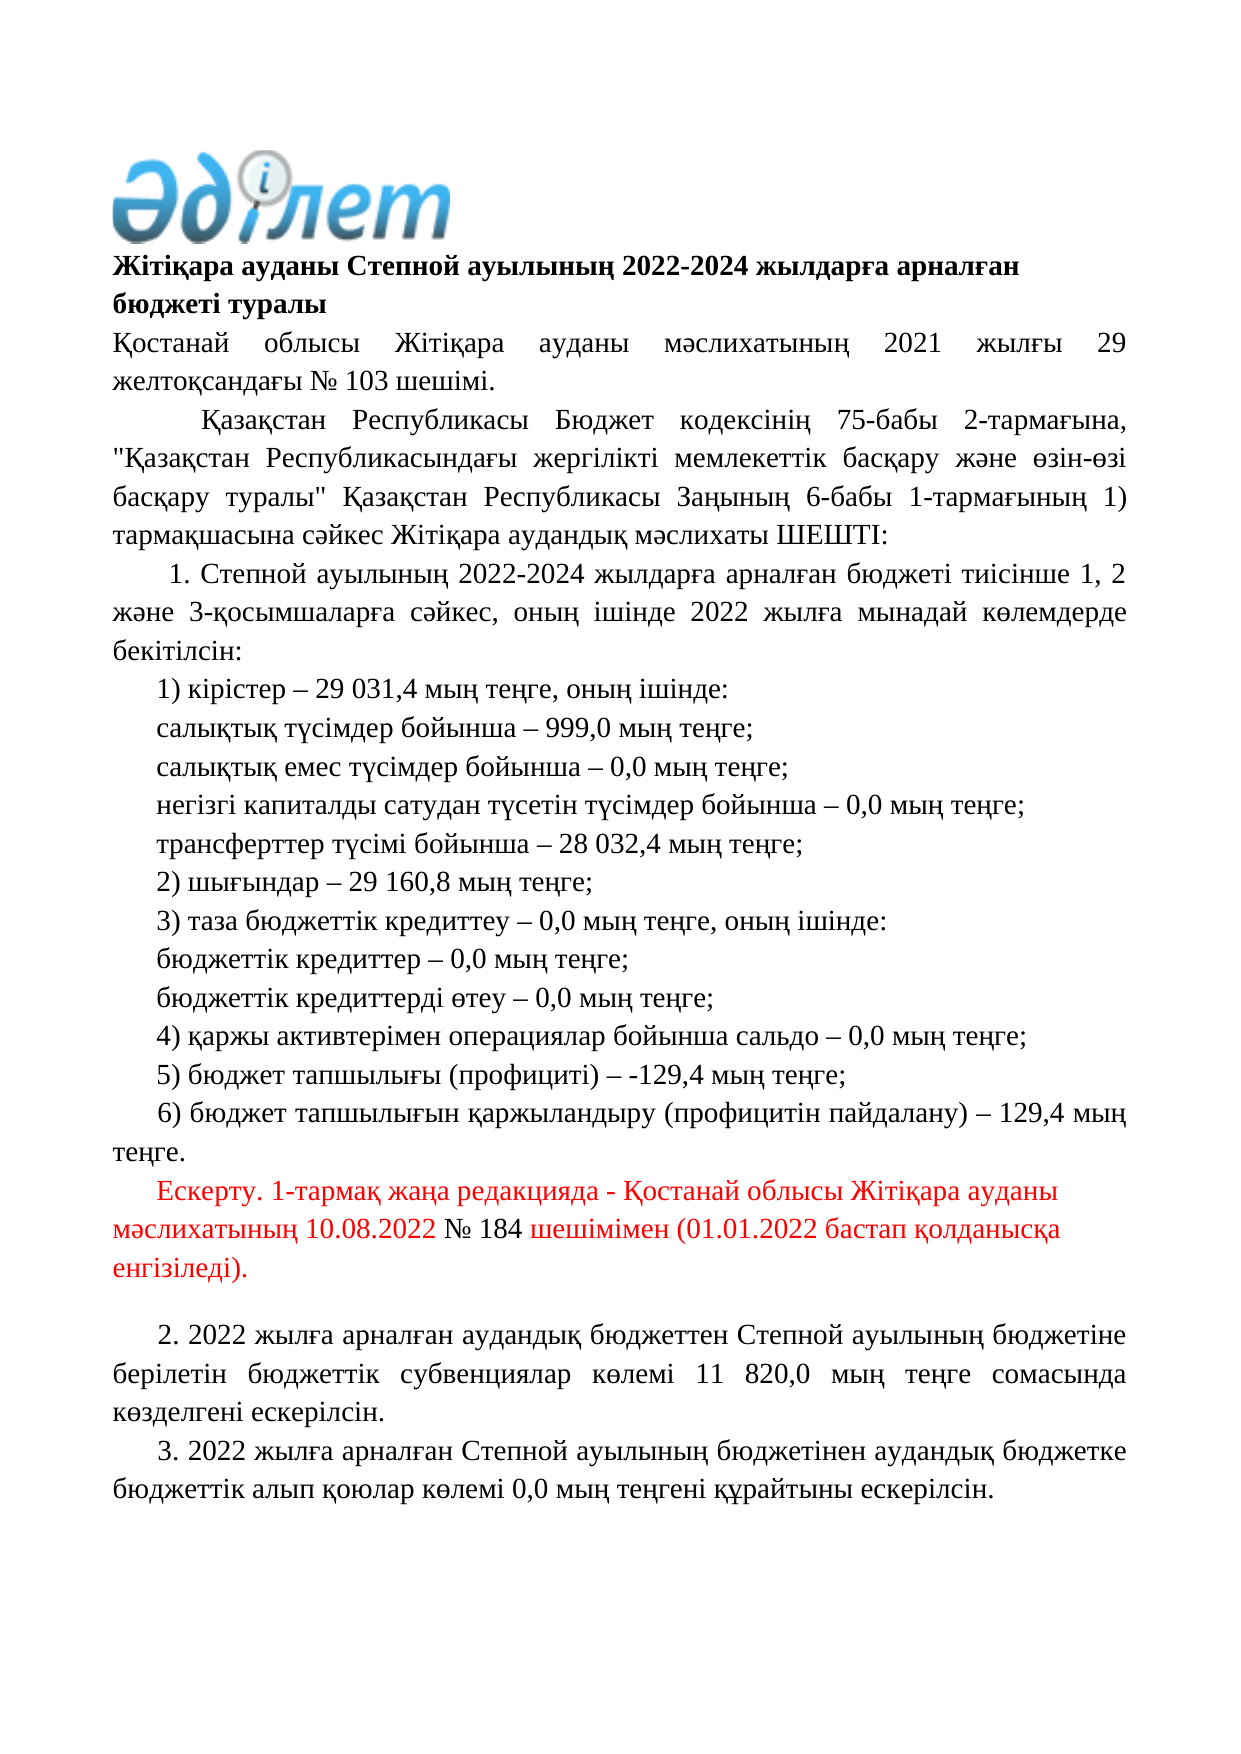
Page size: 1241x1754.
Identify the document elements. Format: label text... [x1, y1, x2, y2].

text 6) бюджет тапшылығын қаржыландыру (профицитін пайдалану) – 129,4 мың теңге. [112, 1096, 1128, 1168]
text 2. 2022 жылға арналған аудандық бюджеттен Степной ауылының бюджетіне берілетін бюджеттік субвенциялар көлемі 11 820,0 мың теңге сомасында көзделгені ескерілсін. [112, 1317, 1128, 1428]
text Ескерту. 1-тармақ жаңа редакцияда - Қостанай облысы Жітіқара ауданы мәслихатының 10.08.2022 № 184 шешімімен (01.01.2022 бастап қолданысқа енгізіледі). [112, 1173, 1128, 1313]
text 5) бюджет тапшылығы (профициті) – -129,4 мың теңге; [112, 1057, 1128, 1091]
text бюджеттік кредиттер – 0,0 мың теңге; [112, 941, 1128, 975]
text 3. 2022 жылға арналған Степной ауылының бюджетінен аудандық бюджетке бюджеттік алып қоюлар көлемі 0,0 мың теңгені құрайтыны ескерілсін. [112, 1433, 1128, 1505]
text 3) таза бюджеттік кредиттеу – 0,0 мың теңге, оның ішінде: [112, 903, 1128, 936]
text 1. Степной ауылының 2022-2024 жылдарға арналған бюджеті тиісінше 1, 2 және 3-қосымшаларға сәйкес, оның ішінде 2022 жылға мынадай көлемдерде бекітілсін: [112, 556, 1128, 667]
text Жітіқара ауданы Степной ауылының 2022-2024 жылдарға арналған бюджеті туралы [112, 248, 1128, 320]
text 2) шығындар – 29 160,8 мың теңге; [112, 864, 1128, 898]
picture [112, 150, 451, 244]
text 4) қаржы активтерімен операциялар бойынша сальдо – 0,0 мың теңге; [112, 1018, 1128, 1052]
text 1) кірістер – 29 031,4 мың теңге, оның ішінде: [112, 672, 1128, 705]
text Қазақстан Республикасы Бюджет кодексінің 75-бабы 2-тармағына, "Қазақстан Республикасындағы жергілікті мемлекеттік басқару және өзін-өзі басқару туралы" Қазақстан Республикасы Заңының 6-бабы 1-тармағының 1) тармақшасына сәйкес Жітіқара аудандық мәслихаты ШЕШТІ: [112, 402, 1128, 551]
text салықтық түсімдер бойынша – 999,0 мың теңге; [112, 710, 1128, 744]
text салықтық емес түсімдер бойынша – 0,0 мың теңге; [112, 749, 1128, 782]
text негізгі капиталды сатудан түсетін түсімдер бойынша – 0,0 мың теңге; [112, 787, 1128, 821]
text Қостанай облысы Жітіқара ауданы мәслихатының 2021 жылғы 29 желтоқсандағы № 103 шешімі. [112, 325, 1128, 397]
text трансферттер түсiмi бойынша – 28 032,4 мың теңге; [112, 826, 1128, 859]
text бюджеттік кредиттерді өтеу – 0,0 мың теңге; [112, 980, 1128, 1013]
